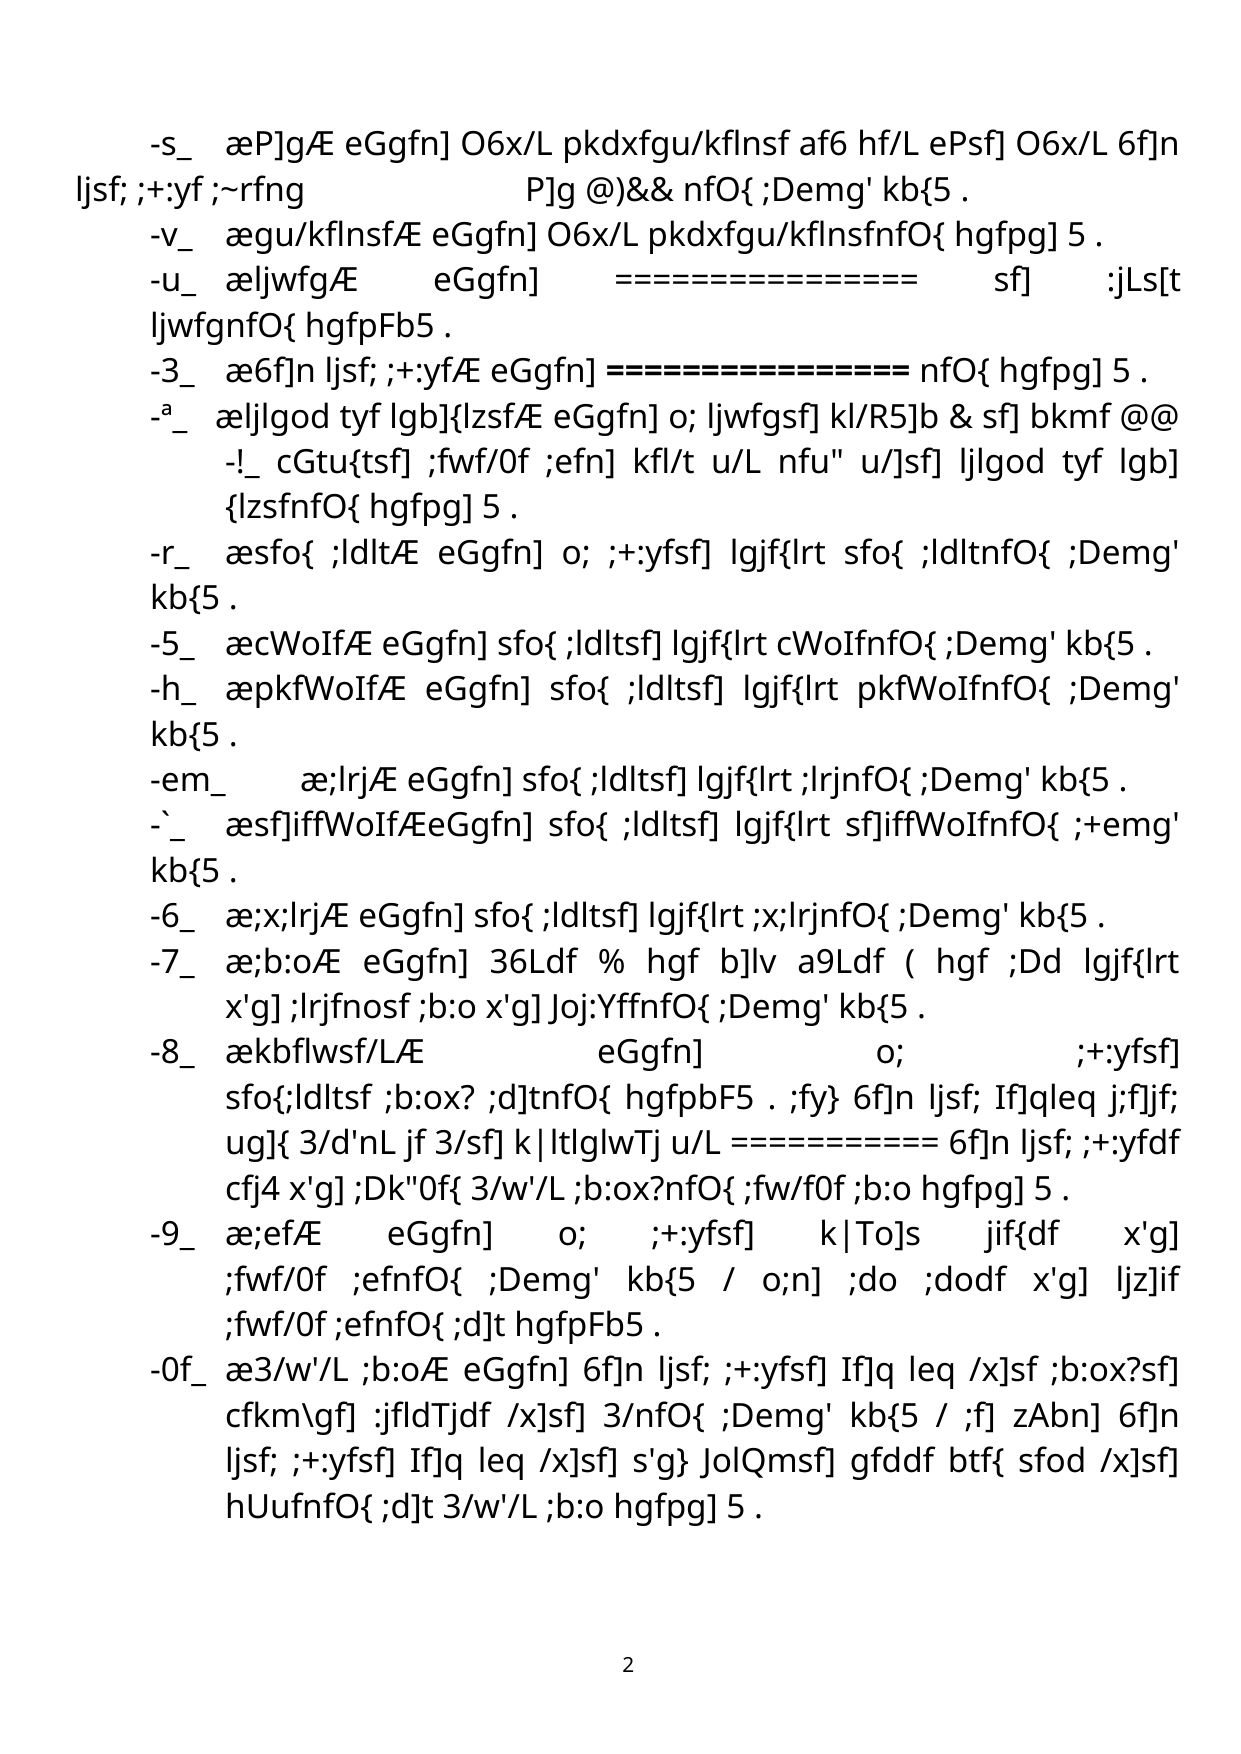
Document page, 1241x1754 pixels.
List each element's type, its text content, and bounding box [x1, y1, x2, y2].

text -0f_ æ3/w'/L ;b:oÆ eGgfn] 6f]n ljsf; ;+:yfsf] If]q leq /x]sf ;b:ox?sf] cfkm\gf] :jfldTjdf /x]sf] 3/nfO{ ;Demg' kb{5 / ;f] zAbn] 6f]n ljsf; ;+:yfsf] If]q leq /x]sf] s'g} JolQmsf] gfddf btf{ sfod /x]sf] hUufnfO{ ;d]t 3/w'/L ;b:o hgfpg] 5 . [75, 1346, 1181, 1528]
text -6_ æ;x;lrjÆ eGgfn] sfo{ ;ldltsf] lgjf{lrt ;x;lrjnfO{ ;Demg' kb{5 . [75, 892, 1181, 937]
text -5_ æcWoIfÆ eGgfn] sfo{ ;ldltsf] lgjf{lrt cWoIfnfO{ ;Demg' kb{5 . [75, 619, 1181, 665]
text -9_ æ;efÆ eGgfn] o; ;+:yfsf] k|To]s jif{df x'g] ;fwf/0f ;efnfO{ ;Demg' kb{5 / o;n] ;do ;dodf x'g] ljz]if ;fwf/0f ;efnfO{ ;d]t hgfpFb5 . [75, 1210, 1181, 1346]
text -`_ æsf]iffWoIfÆeGgfn] sfo{ ;ldltsf] lgjf{lrt sf]iffWoIfnfO{ ;+emg' kb{5 . [75, 801, 1181, 892]
text -v_ ægu/kflnsfÆ eGgfn] O6x/L pkdxfgu/kflnsfnfO{ hgfpg] 5 . [75, 211, 1181, 256]
text -em_ æ;lrjÆ eGgfn] sfo{ ;ldltsf] lgjf{lrt ;lrjnfO{ ;Demg' kb{5 . [75, 756, 1181, 801]
text -7_ æ;b:oÆ eGgfn] 36Ldf % hgf b]lv a9Ldf ( hgf ;Dd lgjf{lrt x'g] ;lrjfnosf ;b:o x'g] Joj:YffnfO{ ;Demg' kb{5 . [75, 937, 1181, 1028]
text -8_ ækbflwsf/LÆ eGgfn] o; ;+:yfsf] sfo{;ldltsf ;b:ox? ;d]tnfO{ hgfpbF5 . ;fy} 6f]n ljsf; If]qleq j;f]jf; ug]{ 3/d'nL jf 3/sf] k|ltlglwTj u/L =========== 6f]n ljsf; ;+:yfdf cfj4 x'g] ;Dk"0f{ 3/w'/L ;b:ox?nfO{ ;fw/f0f ;b:o hgfpg] 5 . [75, 1028, 1181, 1210]
text -u_ æljwfgÆ eGgfn] ================ sf] :jLs[t ljwfgnfO{ hgfpFb5 . [75, 256, 1181, 347]
text -ª_ æljlgod tyf lgb]{lzsfÆ eGgfn] o; ljwfgsf] kl/R5]b & sf] bkmf @@ -!_ cGtu{tsf] ;fwf/0f ;efn] kfl/t u/L nfu" u/]sf] ljlgod tyf lgb]{lzsfnfO{ hgfpg] 5 . [150, 392, 1181, 529]
text -s_ æP]gÆ eGgfn] O6x/L pkdxfgu/kflnsf af6 hf/L ePsf] O6x/L 6f]n ljsf; ;+:yf ;~rfng P]g @)&& nfO{ ;Demg' kb{5 . [75, 120, 1181, 211]
text -h_ æpkfWoIfÆ eGgfn] sfo{ ;ldltsf] lgjf{lrt pkfWoIfnfO{ ;Demg' kb{5 . [75, 665, 1181, 756]
text -3_ æ6f]n ljsf; ;+:yfÆ eGgfn] ================ nfO{ hgfpg] 5 . [75, 347, 1181, 392]
text -r_ æsfo{ ;ldltÆ eGgfn] o; ;+:yfsf] lgjf{lrt sfo{ ;ldltnfO{ ;Demg' kb{5 . [75, 529, 1181, 619]
